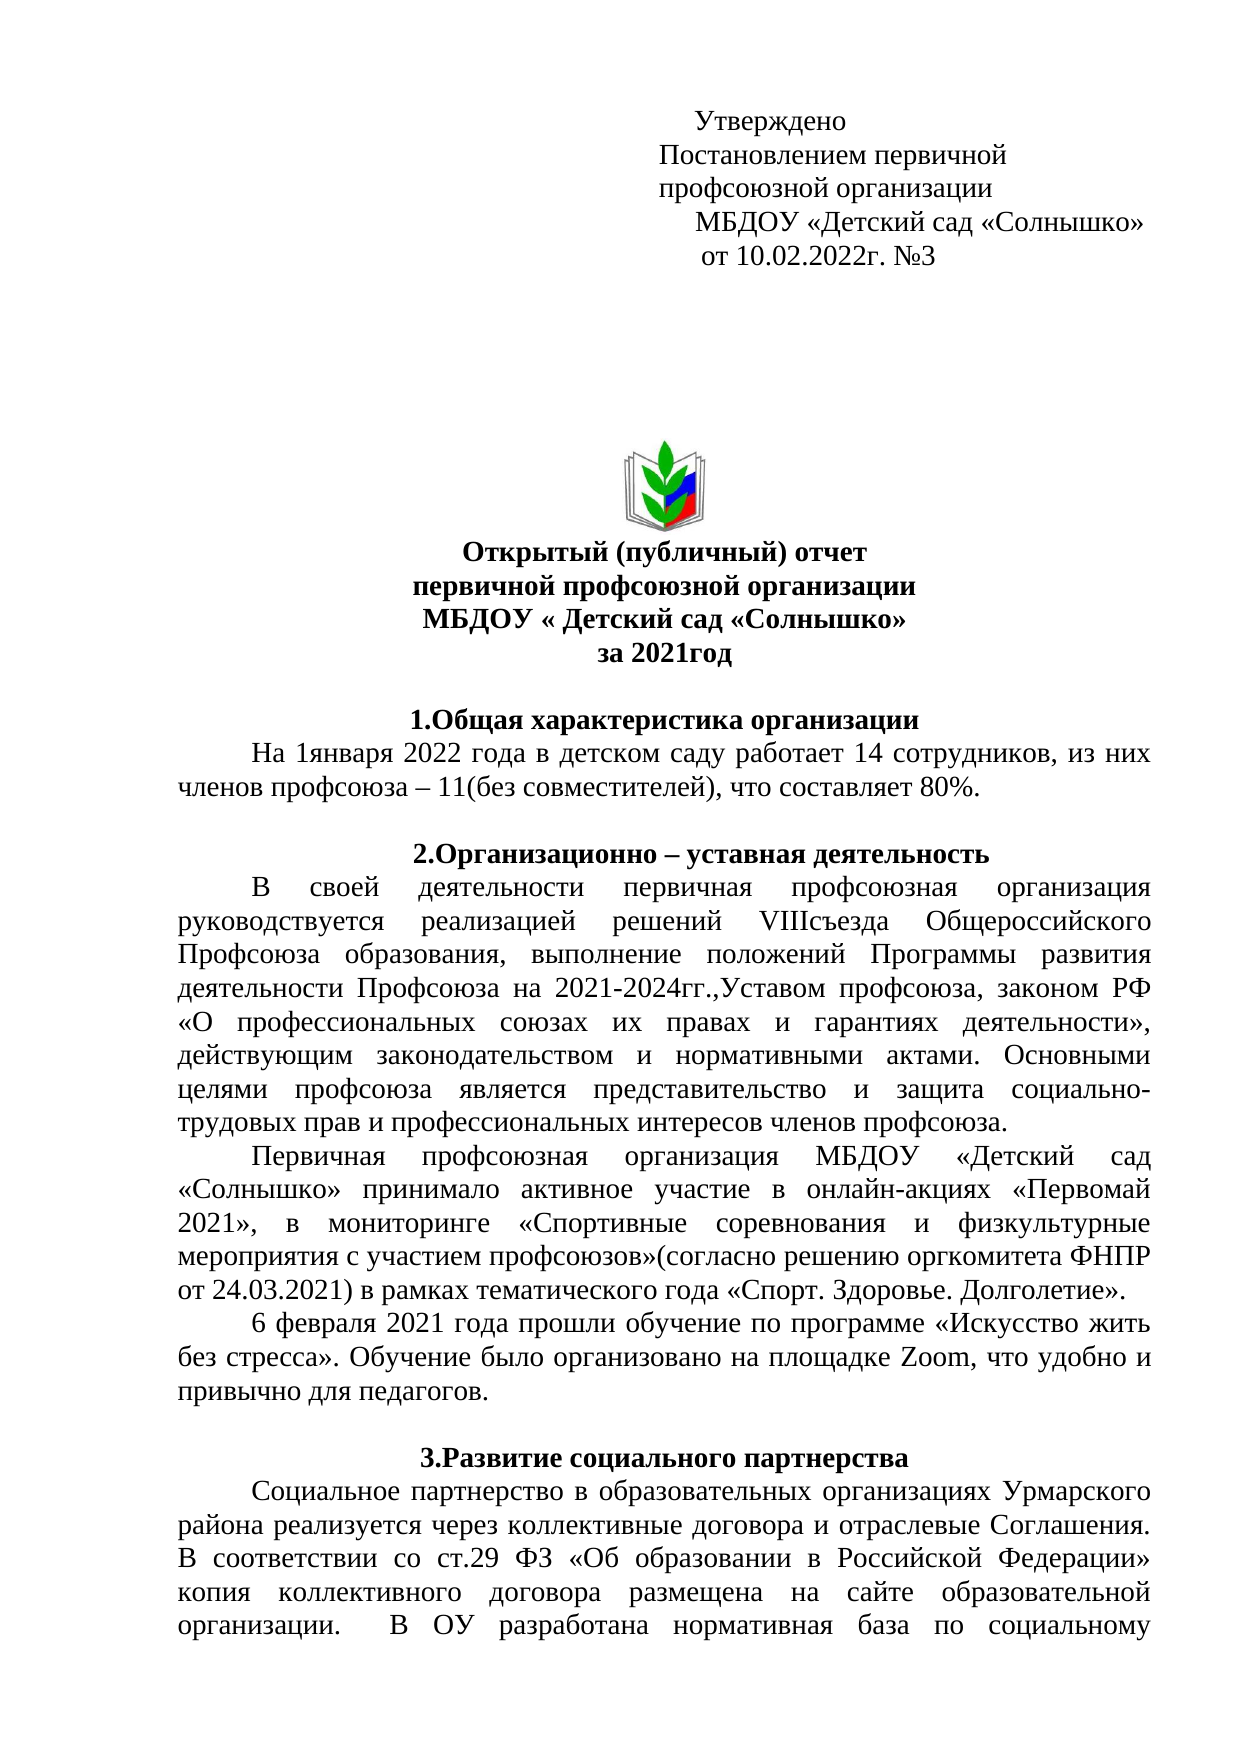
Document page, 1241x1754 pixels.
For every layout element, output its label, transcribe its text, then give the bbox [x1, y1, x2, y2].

text 1.Общая характеристика организации [177, 702, 1152, 735]
text 6 февраля 2021 года прошли обучение по программе «Искусство жить без стресса». Обучение было организовано на площадке Zoom, что удобно и привычно для педагогов. [177, 1306, 1152, 1406]
text В своей деятельности первичная профсоюзная организация руководствуется реализацией решений VIIIcъезда Общероссийского Профсоюза образования, выполнение положений Программы развития деятельности Профсоюза на 2021-2024гг.,Уставом профсоюза, законом РФ «О профессиональных союзах их правах и гарантиях деятельности», действующим законодательством и нормативными актами. Основными целями профсоюза является представительство и защита социально-трудовых прав и профессиональных интересов членов профсоюза. [177, 869, 1152, 1138]
text Первичная профсоюзная организация МБДОУ «Детский сад «Солнышко» принимало активное участие в онлайн-акциях «Первомай 2021», в мониторинге «Спортивные соревнования и физкультурные мероприятия с участием профсоюзов»(согласно решению оргкомитета ФНПР от 24.03.2021) в рамках тематического года «Спорт. Здоровье. Долголетие». [177, 1138, 1152, 1306]
text первичной профсоюзной организации [177, 568, 1152, 601]
text профсоюзной организации [177, 171, 1152, 204]
picture [621, 438, 708, 535]
text Постановлением первичной [177, 137, 1152, 171]
text за 2021год [177, 635, 1152, 668]
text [177, 1473, 1152, 1641]
text 2.Организационно – уставная деятельность [177, 836, 1152, 869]
text от 10.02.2022г. №3 [177, 238, 1152, 271]
text Утверждено [177, 103, 1152, 137]
text Открытый (публичный) отчет [177, 534, 1152, 568]
text МБДОУ « Детский сад «Солнышко» [177, 601, 1152, 635]
text На 1января 2022 года в детском саду работает 14 сотрудников, из них членов профсоюза – 11(без совместителей), что составляет 80%. [177, 735, 1152, 802]
text МБДОУ «Детский сад «Солнышко» [177, 204, 1152, 238]
text 3.Развитие социального партнерства [177, 1440, 1152, 1473]
